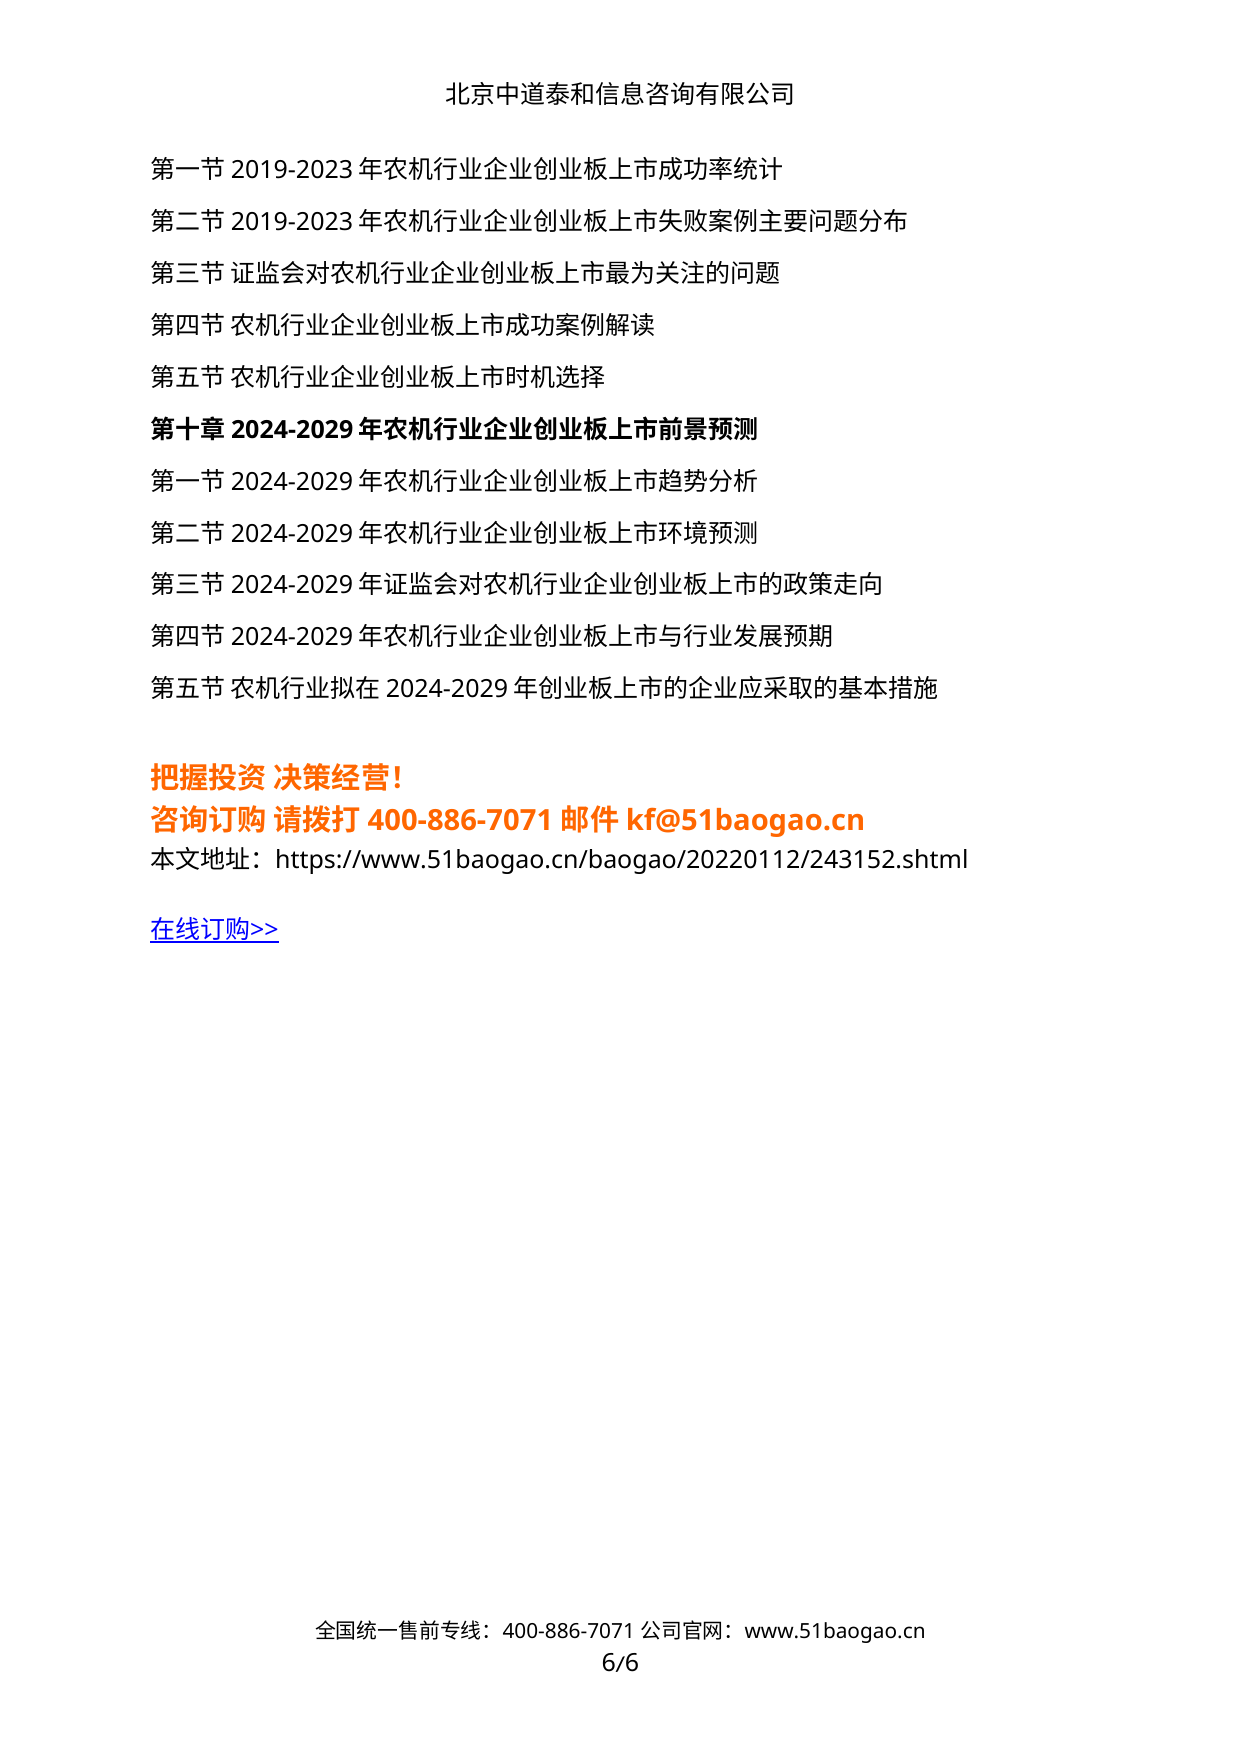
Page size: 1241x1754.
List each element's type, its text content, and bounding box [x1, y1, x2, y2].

text 第五节 农机行业拟在2024-2029年创业板上市的企业应采取的基本措施 [150, 669, 1090, 705]
text 第四节 2024-2029年农机行业企业创业板上市与行业发展预期 [150, 617, 1090, 653]
text 第三节 2024-2029年证监会对农机行业企业创业板上市的政策走向 [150, 565, 1090, 601]
text 第二节 2019-2023年农机行业企业创业板上市失败案例主要问题分布 [150, 202, 1090, 238]
text 在线订购>> [150, 876, 1090, 946]
text 第五节 农机行业企业创业板上市时机选择 [150, 357, 1090, 394]
text 第四节 农机行业企业创业板上市成功案例解读 [150, 306, 1090, 342]
text 第一节 2019-2023年农机行业企业创业板上市成功率统计 [150, 150, 1090, 186]
text 第三节 证监会对农机行业企业创业板上市最为关注的问题 [150, 254, 1090, 290]
text 第二节 2024-2029年农机行业企业创业板上市环境预测 [150, 513, 1090, 549]
text 第一节 2024-2029年农机行业企业创业板上市趋势分析 [150, 461, 1090, 497]
text 第十章 2024-2029年农机行业企业创业板上市前景预测 [150, 409, 1090, 446]
text 把握投资 决策经营！咨询订购 请拨打 400-886-7071 邮件 kf@51baogao.cn本文地址：https://www.51baogao.cn/baogao/20220112/243152.shtml [150, 721, 1090, 876]
